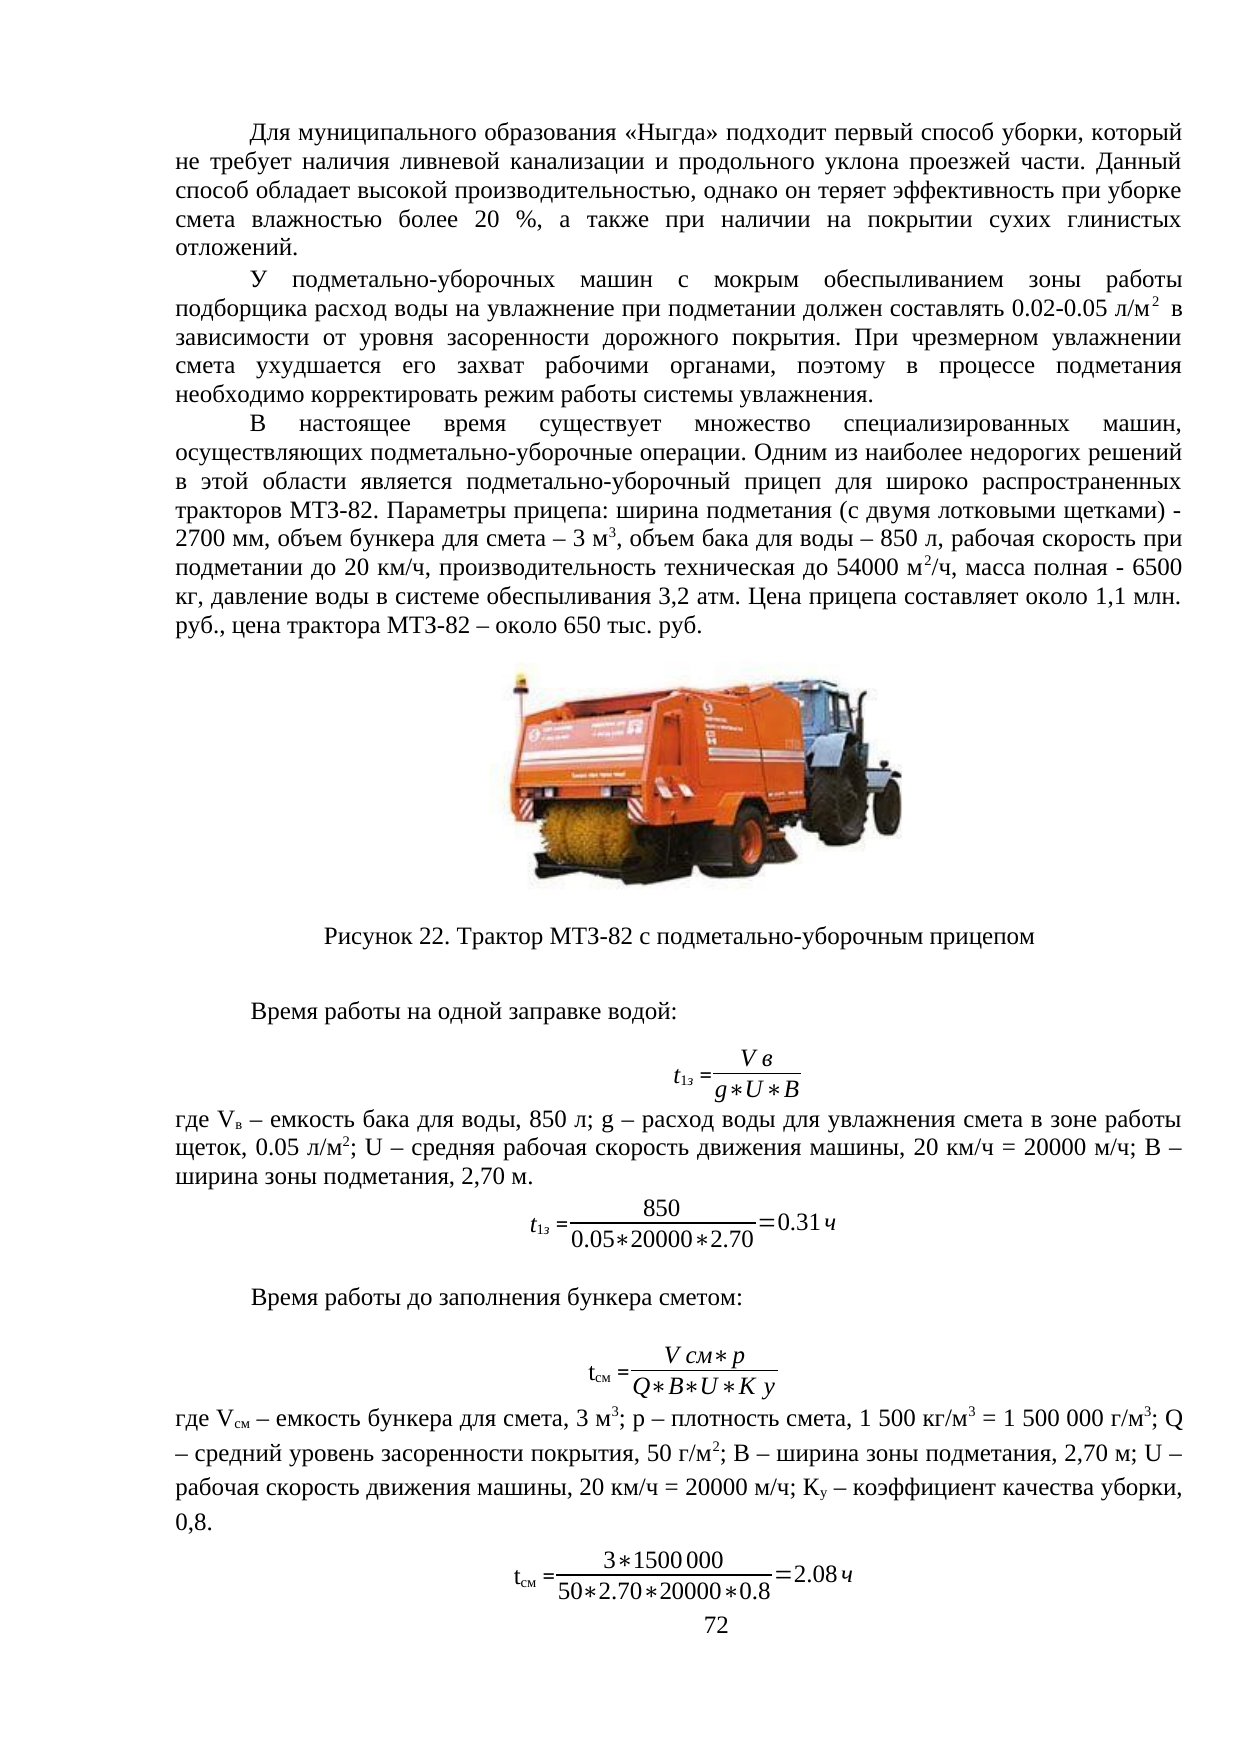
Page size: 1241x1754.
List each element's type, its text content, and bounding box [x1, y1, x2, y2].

picture [465, 638, 903, 921]
text tсм = [177, 1342, 1190, 1401]
text t1з = [177, 1045, 1190, 1104]
text tсм = [177, 1546, 1190, 1605]
text У подметально-уборочных машин с мокрым обеспыливанием зоны работы подборщика расход воды на увлажнение при подметании должен составлять 0.02-0.05 л/м2 в зависимости от уровня засоренности дорожного покрытия. При чрезмерном увлажнении смета ухудшается его захват рабочими органами, поэтому в процессе подметания необходимо корректировать режим работы системы увлажнения. [175, 264, 1183, 408]
text Для муниципального образования «Ныгда» подходит первый способ уборки, который не требует наличия ливневой канализации и продольного уклона проезжей части. Данный способ обладает высокой производительностью, однако он теряет эффективность при уборке смета влажностью более 20 %, а также при наличии на покрытии сухих глинистых отложений. [175, 117, 1183, 261]
text t1з = [177, 1194, 1190, 1253]
text Время работы на одной заправке водой: [250, 996, 1183, 1025]
text где Vсм – емкость бункера для смета, 3 м3; р – плотность смета, 1 500 кг/м3 = 1 500 000 г/м3; Q – средний уровень засоренности покрытия, 50 г/м2; В – ширина зоны подметания, 2,70 м; U – рабочая скорость движения машины, 20 км/ч = 20000 м/ч; Ку – коэффициент качества уборки, 0,8. [175, 1403, 1183, 1536]
text где Vв – емкость бака для воды, 850 л; g – расход воды для увлажнения смета в зоне работы щеток, 0.05 л/м2; U – средняя рабочая скорость движения машины, 20 км/ч = 20000 м/ч; В – ширина зоны подметания, 2,70 м. [175, 1104, 1183, 1190]
text Рисунок 22. Трактор МТЗ-82 с подметально-уборочным прицепом [217, 921, 1141, 949]
text В настоящее время существует множество специализированных машин, осуществляющих подметально-уборочные операции. Одним из наиболее недорогих решений в этой области является подметально-уборочный прицеп для широко распространенных тракторов МТЗ-82. Параметры прицепа: ширина подметания (с двумя лотковыми щетками) - 2700 мм, объем бункера для смета – 3 м3, объем бака для воды – 850 л, рабочая скорость при подметании до 20 км/ч, производительность техническая до 54000 м2/ч, масса полная - 6500 кг, давление воды в системе обеспыливания 3,2 атм. Цена прицепа составляет около 1,1 млн. руб., цена трактора МТЗ-82 – около 650 тыс. руб. [175, 408, 1183, 638]
text Время работы до заполнения бункера сметом: [251, 1282, 1183, 1311]
